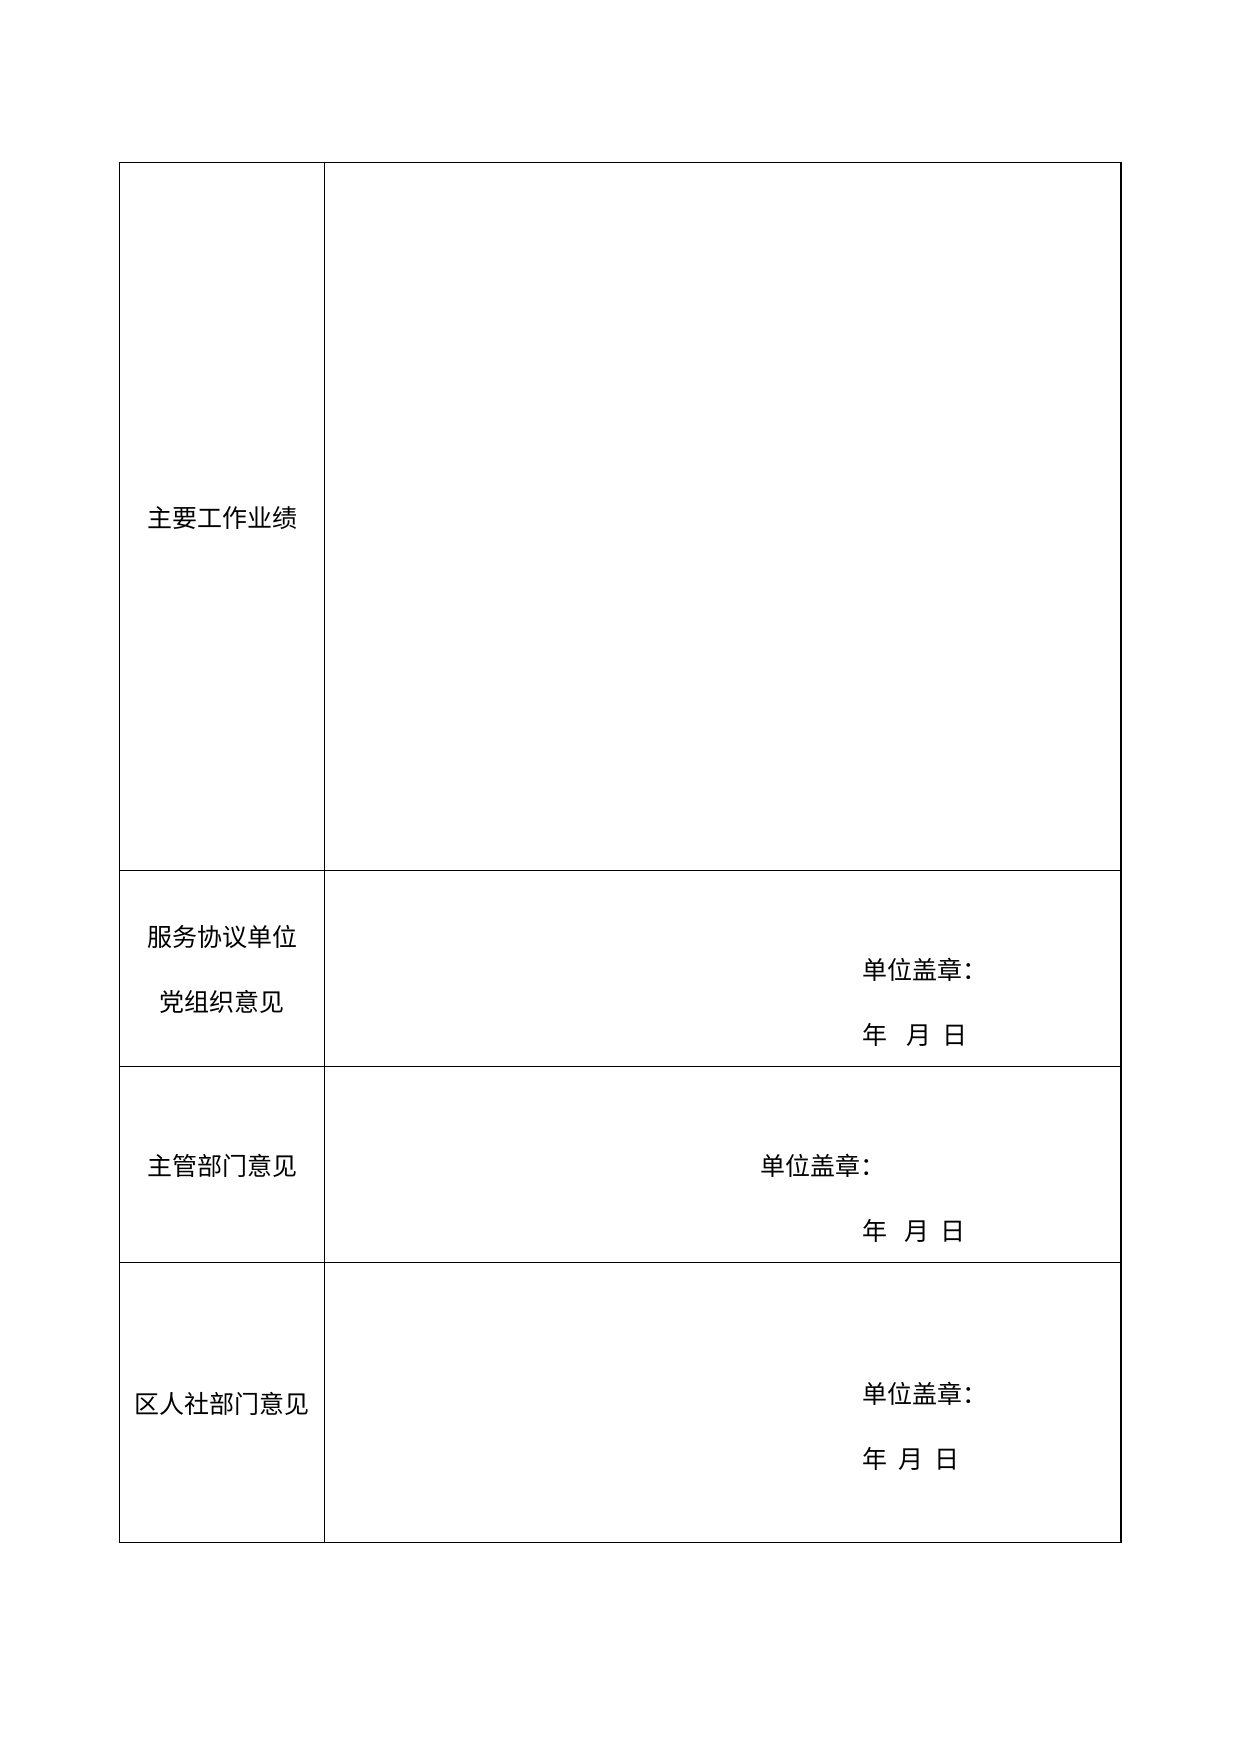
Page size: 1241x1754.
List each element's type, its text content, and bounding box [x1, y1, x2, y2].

table_cell 单位盖章： 年 月 日 [325, 871, 1120, 1066]
table_cell 区人社部门意见 [120, 1263, 324, 1542]
table_cell 单位盖章： 年 月 日 [325, 1263, 1120, 1542]
table_cell 服务协议单位 党组织意见 [120, 871, 324, 1066]
table_header 主要工作业绩 [120, 163, 324, 870]
table_header [325, 163, 1120, 870]
table_cell 单位盖章： 年 月 日 [325, 1067, 1120, 1262]
table_cell 主管部门意见 [120, 1067, 324, 1262]
